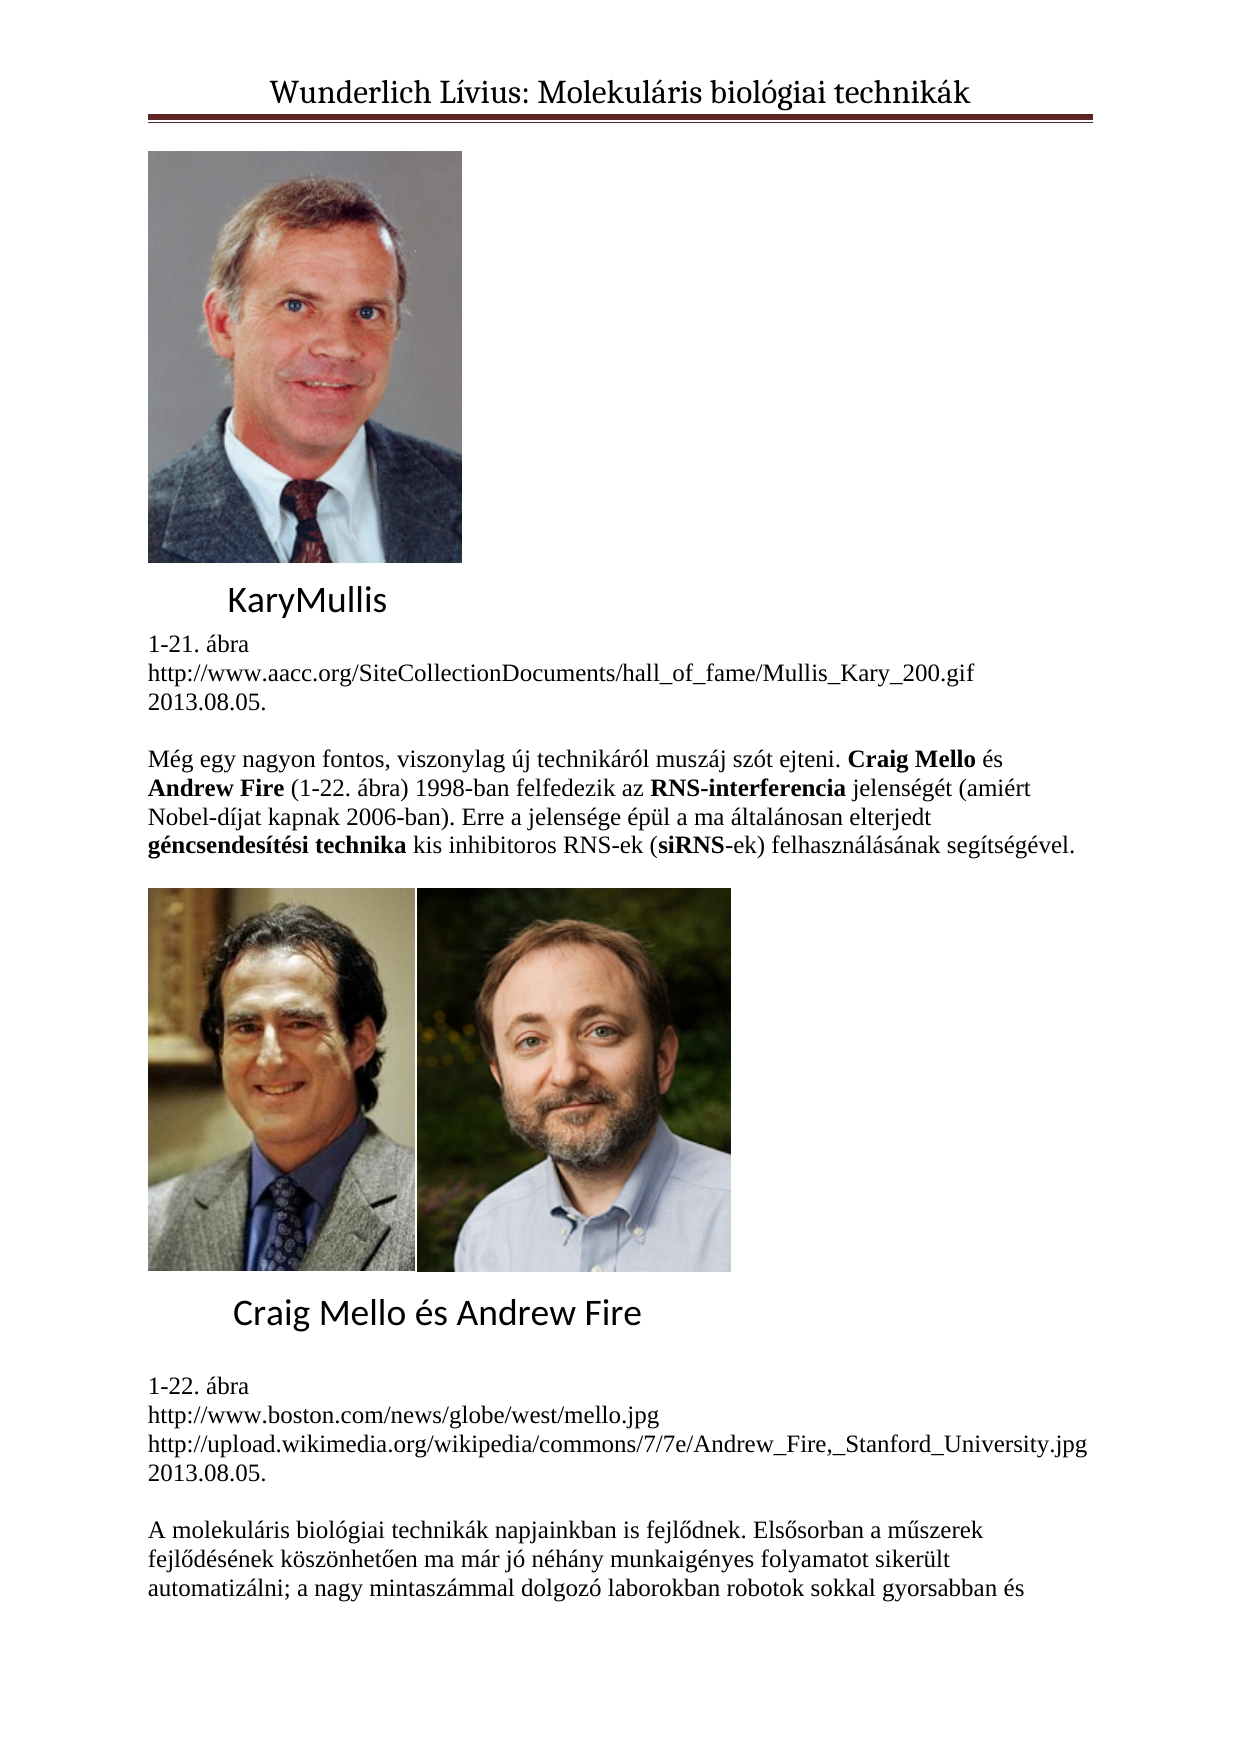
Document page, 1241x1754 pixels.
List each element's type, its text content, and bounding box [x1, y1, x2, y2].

text http://www.aacc.org/SiteCollectionDocuments/hall_of_fame/Mullis_Kary_200.gif [148, 658, 1093, 687]
text 1-21. ábra [148, 629, 1093, 658]
text http://www.boston.com/news/globe/west/mello.jpg [148, 1400, 1093, 1429]
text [148, 1515, 1093, 1601]
text 2013.08.05. [148, 687, 1093, 716]
picture [417, 888, 731, 1272]
text 2013.08.05. [148, 1458, 1093, 1486]
picture [148, 888, 415, 1271]
text 1-22. ábra [148, 1371, 1093, 1400]
picture [148, 151, 462, 563]
text http://upload.wikimedia.org/wikipedia/commons/7/7e/Andrew_Fire,_Stanford_University.jpg [148, 1429, 1093, 1458]
text Még egy nagyon fontos, viszonylag új technikáról muszáj szót ejteni. Craig Mello és Andrew Fire (1-22. ábra) 1998-ban felfedezik az RNS-interferencia jelenségét (amiért Nobel-díjat kapnak 2006-ban). Erre a jelensége épül a ma általánosan elterjedt géncsendesítési technika kis inhibitoros RNS-ek (siRNS-ek) felhasználásának segítségével. [148, 744, 1093, 859]
